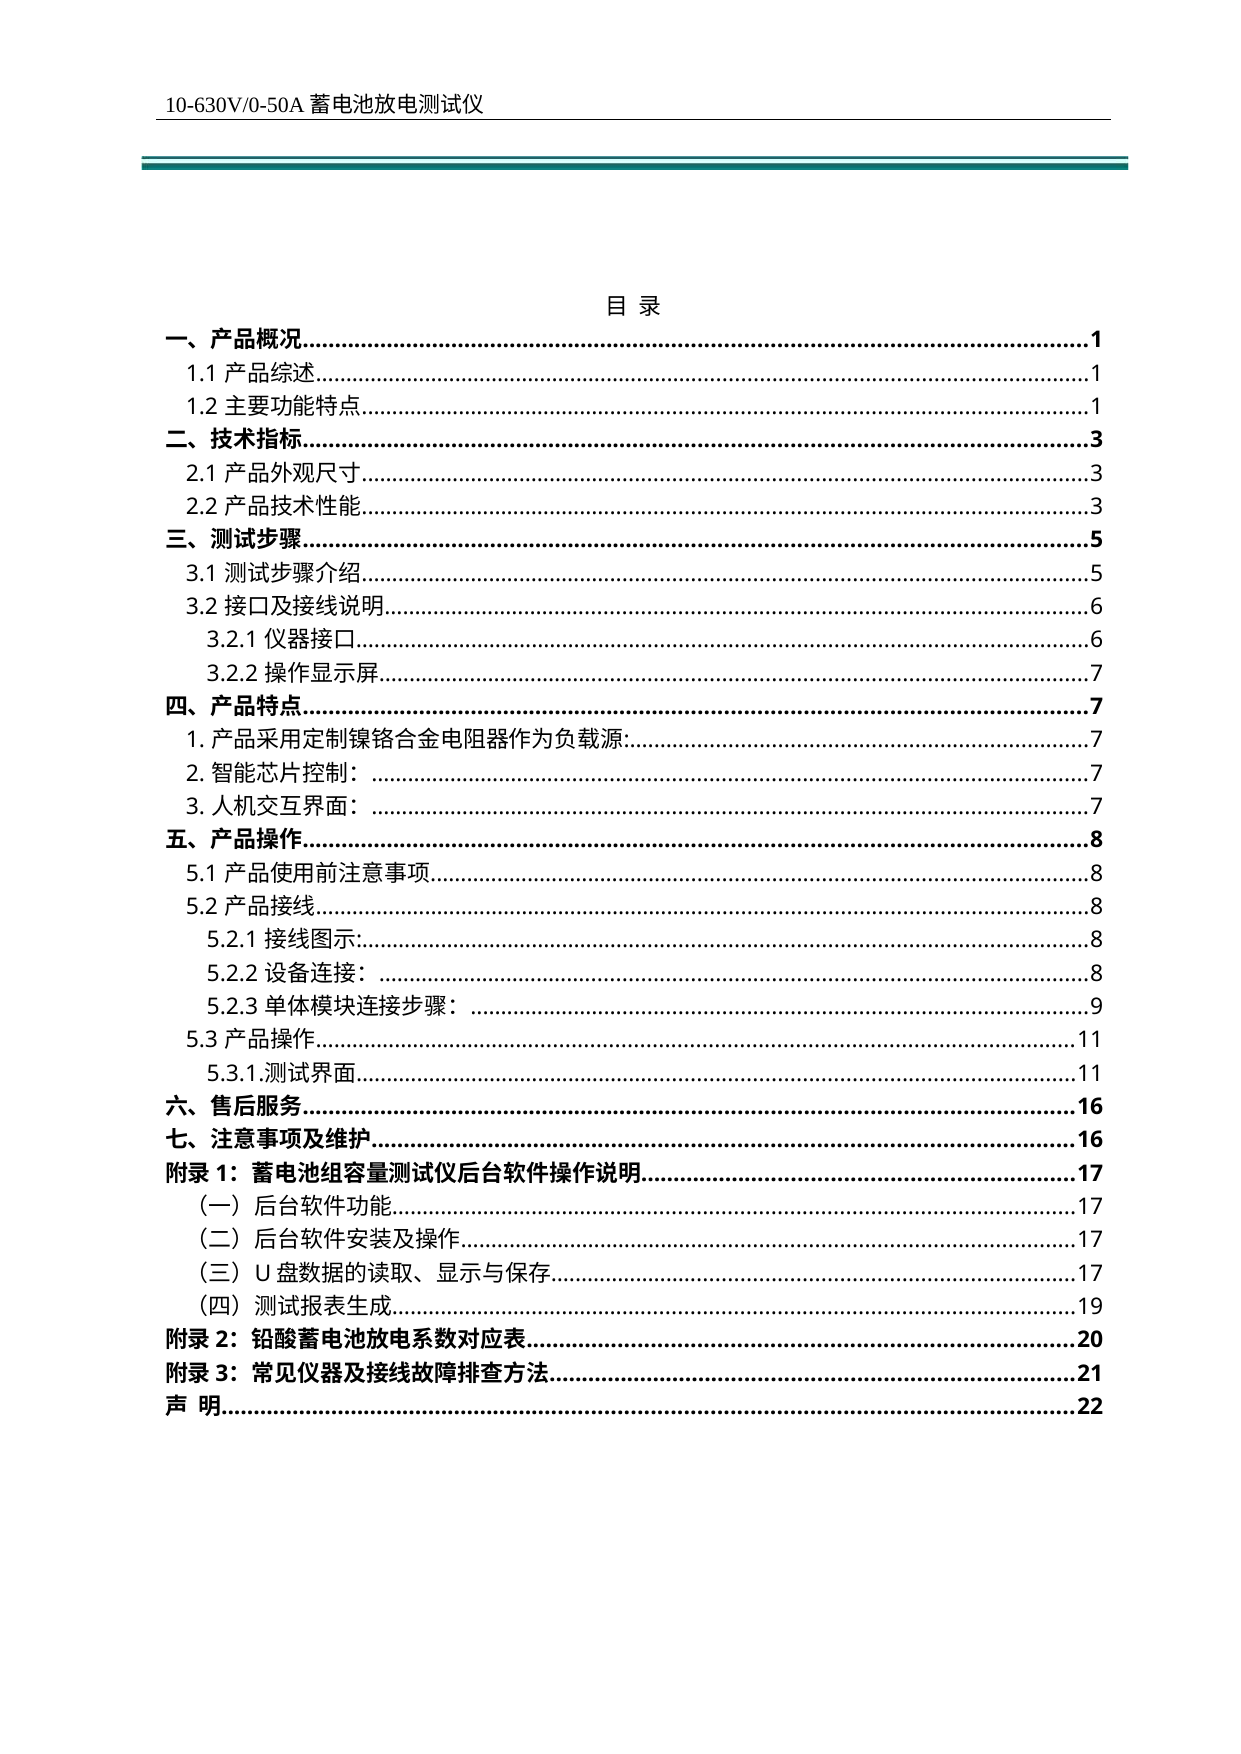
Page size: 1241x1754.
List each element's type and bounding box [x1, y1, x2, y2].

picture [141, 156, 1129, 170]
